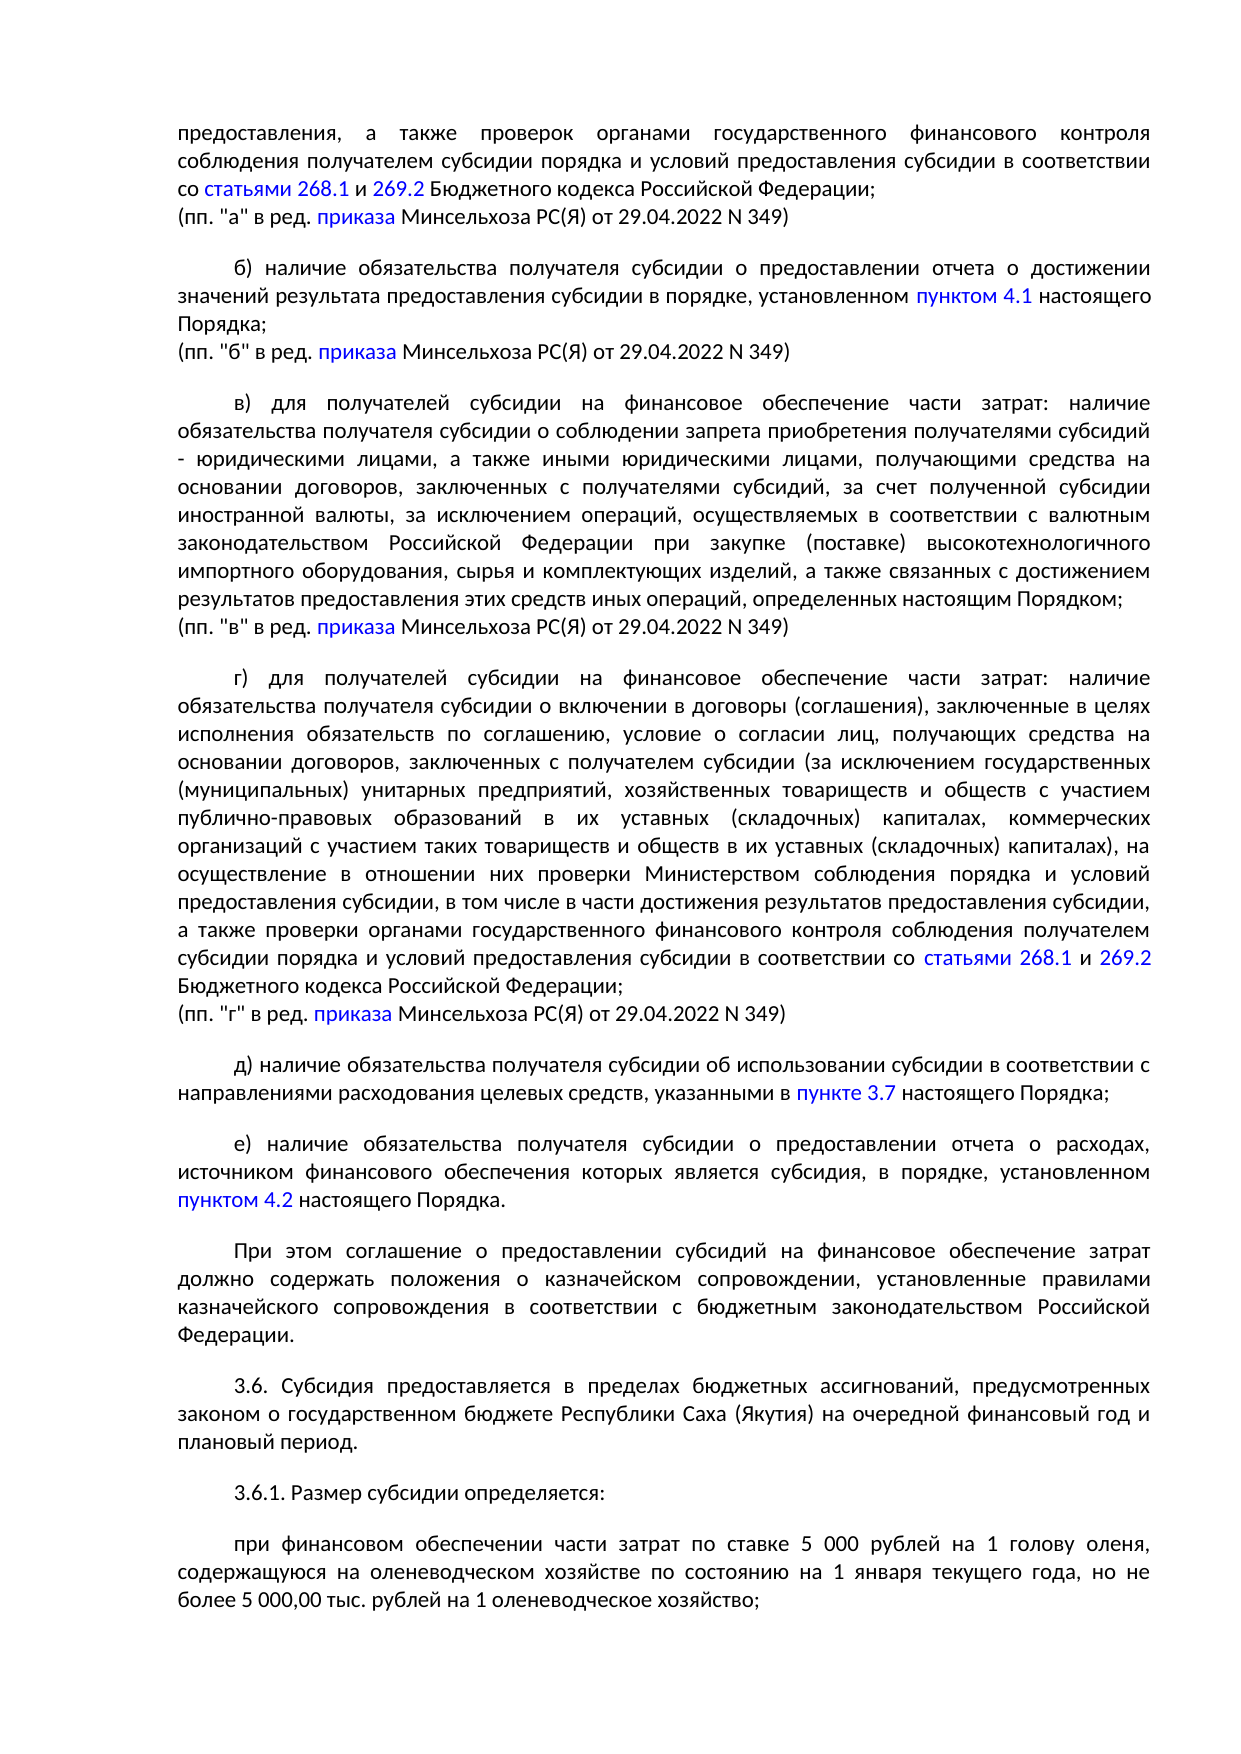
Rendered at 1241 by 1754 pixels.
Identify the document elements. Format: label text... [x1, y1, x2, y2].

text е) наличие обязательства получателя субсидии о предоставлении отчета о расходах, источником финансового обеспечения которых является субсидия, в порядке, установленном пунктом 4.2 настоящего Порядка. [177, 1129, 1152, 1213]
text б) наличие обязательства получателя субсидии о предоставлении отчета о достижении значений результата предоставления субсидии в порядке, установленном пунктом 4.1 настоящего Порядка; [177, 253, 1152, 337]
text При этом соглашение о предоставлении субсидий на финансовое обеспечение затрат должно содержать положения о казначейском сопровождении, установленные правилами казначейского сопровождения в соответствии с бюджетным законодательством Российской Федерации. [177, 1236, 1152, 1348]
text (пп. "в" в ред. приказа Минсельхоза РС(Я) от 29.04.2022 N 349) [177, 612, 1152, 640]
text (пп. "б" в ред. приказа Минсельхоза РС(Я) от 29.04.2022 N 349) [177, 337, 1152, 365]
text (пп. "г" в ред. приказа Минсельхоза РС(Я) от 29.04.2022 N 349) [177, 999, 1152, 1027]
text при финансовом обеспечении части затрат по ставке 5 000 рублей на 1 голову оленя, содержащуюся на оленеводческом хозяйстве по состоянию на 1 января текущего года, но не более 5 000,00 тыс. рублей на 1 оленеводческое хозяйство; [177, 1529, 1152, 1613]
text (пп. "а" в ред. приказа Минсельхоза РС(Я) от 29.04.2022 N 349) [177, 202, 1152, 230]
text г) для получателей субсидии на финансовое обеспечение части затрат: наличие обязательства получателя субсидии о включении в договоры (соглашения), заключенные в целях исполнения обязательств по соглашению, условие о согласии лиц, получающих средства на основании договоров, заключенных с получателем субсидии (за исключением государственных (муниципальных) унитарных предприятий, хозяйственных товариществ и обществ с участием публично-правовых образований в их уставных (складочных) капиталах, коммерческих организаций с участием таких товариществ и обществ в их уставных (складочных) капиталах), на осуществление в отношении них проверки Министерством соблюдения порядка и условий предоставления субсидии, в том числе в части достижения результатов предоставления субсидии, а также проверки органами государственного финансового контроля соблюдения получателем субсидии порядка и условий предоставления субсидии в соответствии со статьями 268.1 и 269.2 Бюджетного кодекса Российской Федерации; [177, 663, 1152, 999]
text д) наличие обязательства получателя субсидии об использовании субсидии в соответствии с направлениями расходования целевых средств, указанными в пункте 3.7 настоящего Порядка; [177, 1050, 1152, 1106]
text 3.6.1. Размер субсидии определяется: [177, 1478, 1152, 1506]
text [177, 118, 1152, 202]
text в) для получателей субсидии на финансовое обеспечение части затрат: наличие обязательства получателя субсидии о соблюдении запрета приобретения получателями субсидий - юридическими лицами, а также иными юридическими лицами, получающими средства на основании договоров, заключенных с получателями субсидий, за счет полученной субсидии иностранной валюты, за исключением операций, осуществляемых в соответствии с валютным законодательством Российской Федерации при закупке (поставке) высокотехнологичного импортного оборудования, сырья и комплектующих изделий, а также связанных с достижением результатов предоставления этих средств иных операций, определенных настоящим Порядком; [177, 388, 1152, 612]
text 3.6. Субсидия предоставляется в пределах бюджетных ассигнований, предусмотренных законом о государственном бюджете Республики Саха (Якутия) на очередной финансовый год и плановый период. [177, 1371, 1152, 1455]
